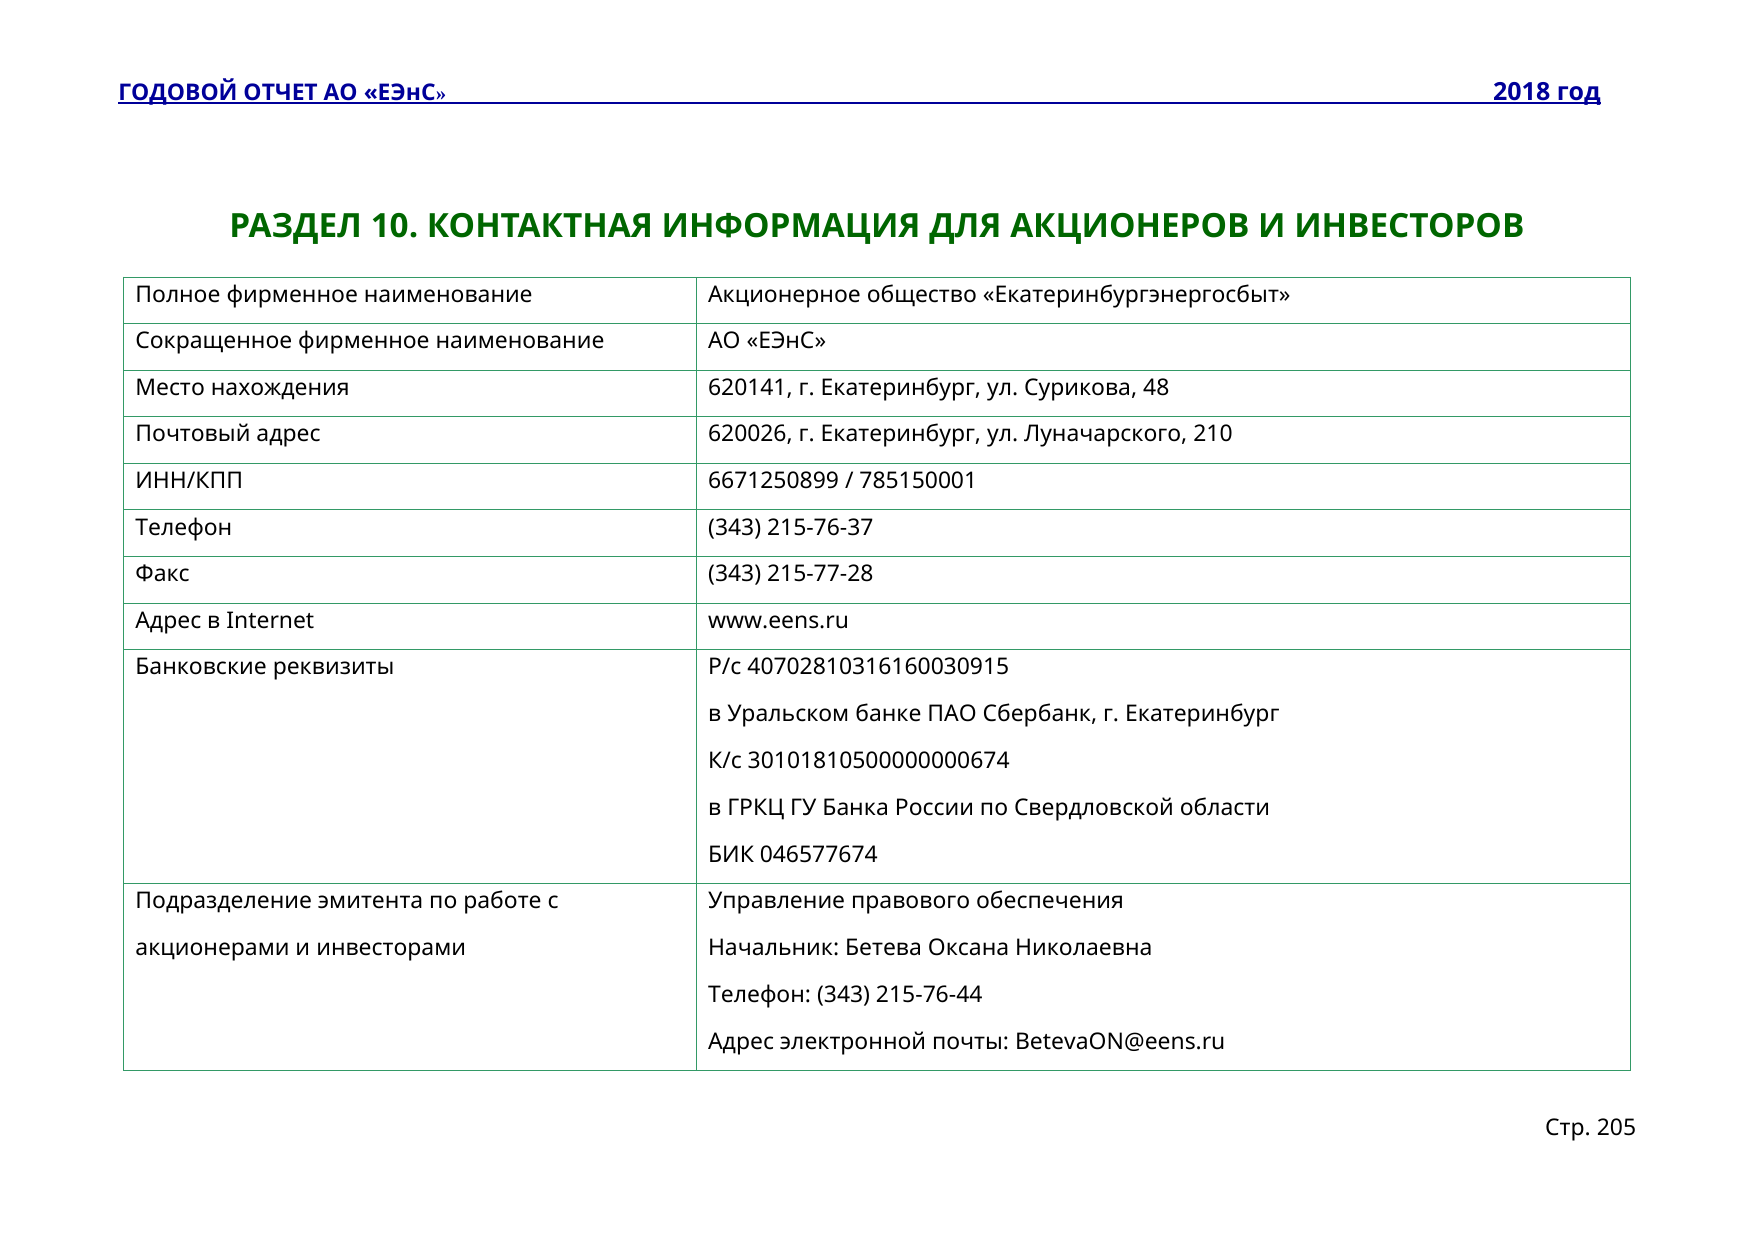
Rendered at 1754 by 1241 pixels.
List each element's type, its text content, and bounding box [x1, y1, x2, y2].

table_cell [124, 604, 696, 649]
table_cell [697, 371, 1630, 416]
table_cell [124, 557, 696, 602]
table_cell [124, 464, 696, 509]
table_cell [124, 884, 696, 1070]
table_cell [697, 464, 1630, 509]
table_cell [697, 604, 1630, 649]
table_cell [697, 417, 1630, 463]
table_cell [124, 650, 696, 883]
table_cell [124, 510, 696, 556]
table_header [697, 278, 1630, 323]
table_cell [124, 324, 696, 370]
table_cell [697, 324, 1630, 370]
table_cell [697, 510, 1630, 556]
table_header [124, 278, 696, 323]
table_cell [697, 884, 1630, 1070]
subtitle РАЗДЕЛ 10. КОНТАКТНАЯ ИНФОРМАЦИЯ ДЛЯ АКЦИОНЕРОВ И ИНВЕСТОРОВ [118, 202, 1636, 248]
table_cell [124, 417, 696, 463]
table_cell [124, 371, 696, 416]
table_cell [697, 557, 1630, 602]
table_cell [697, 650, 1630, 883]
